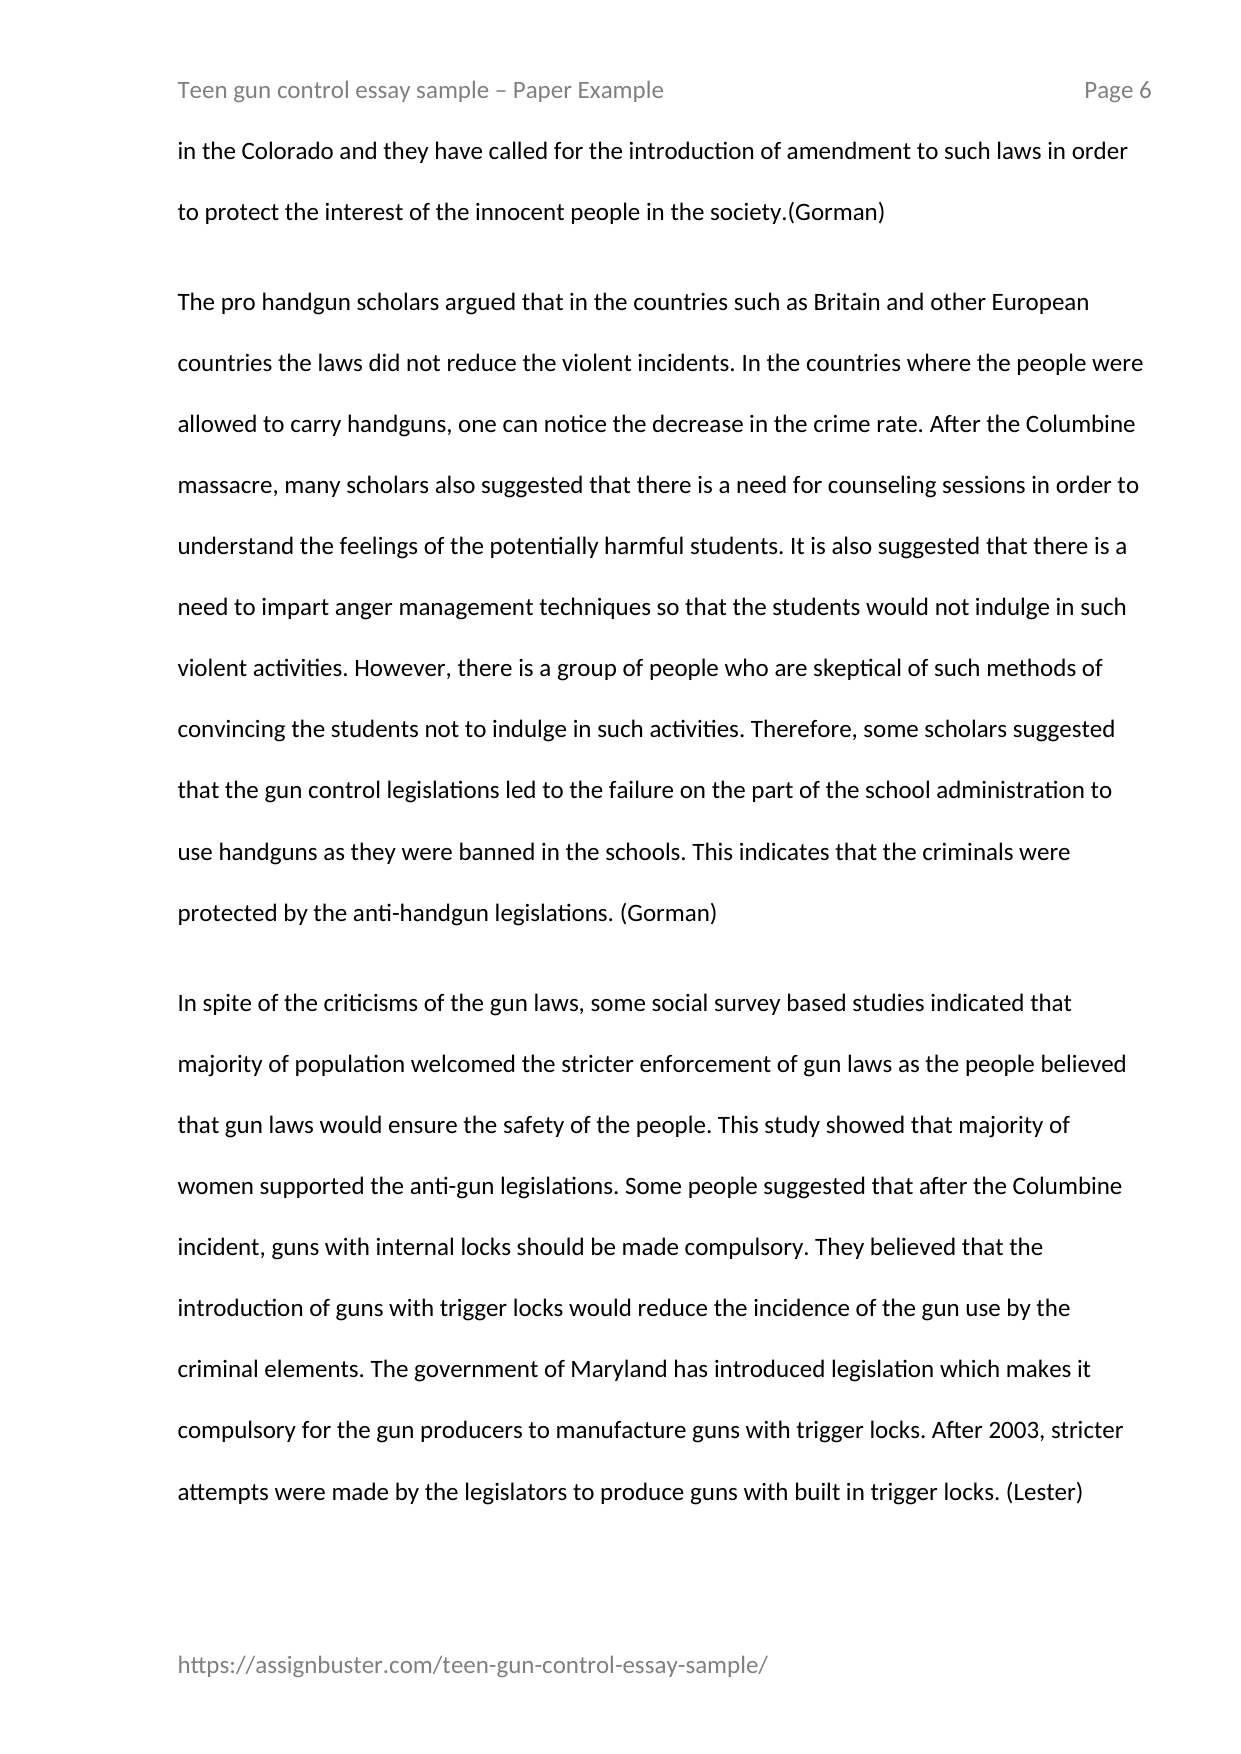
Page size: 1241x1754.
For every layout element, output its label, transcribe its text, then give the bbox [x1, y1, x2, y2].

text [177, 135, 1152, 226]
text In spite of the criticisms of the gun laws, some social survey based studies indicated that majority of population welcomed the stricter enforcement of gun laws as the people believed that gun laws would ensure the safety of the people. This study showed that majority of women supported the anti-gun legislations. Some people suggested that after the Columbine incident, guns with internal locks should be made compulsory. They believed that the introduction of guns with trigger locks would reduce the incidence of the gun use by the criminal elements. The government of Maryland has introduced legislation which makes it compulsory for the gun producers to manufacture guns with trigger locks. After 2003, stricter attempts were made by the legislators to produce guns with built in trigger locks. (Lester) [177, 987, 1152, 1506]
text The pro handgun scholars argued that in the countries such as Britain and other European countries the laws did not reduce the violent incidents. In the countries where the people were allowed to carry handguns, one can notice the decrease in the crime rate. After the Columbine massacre, many scholars also suggested that there is a need for counseling sessions in order to understand the feelings of the potentially harmful students. It is also suggested that there is a need to impart anger management techniques so that the students would not indulge in such violent activities. However, there is a group of people who are skeptical of such methods of convincing the students not to indulge in such activities. Therefore, some scholars suggested that the gun control legislations led to the failure on the part of the school administration to use handguns as they were banned in the schools. This indicates that the criminals were protected by the anti-handgun legislations. (Gorman) [177, 286, 1152, 927]
